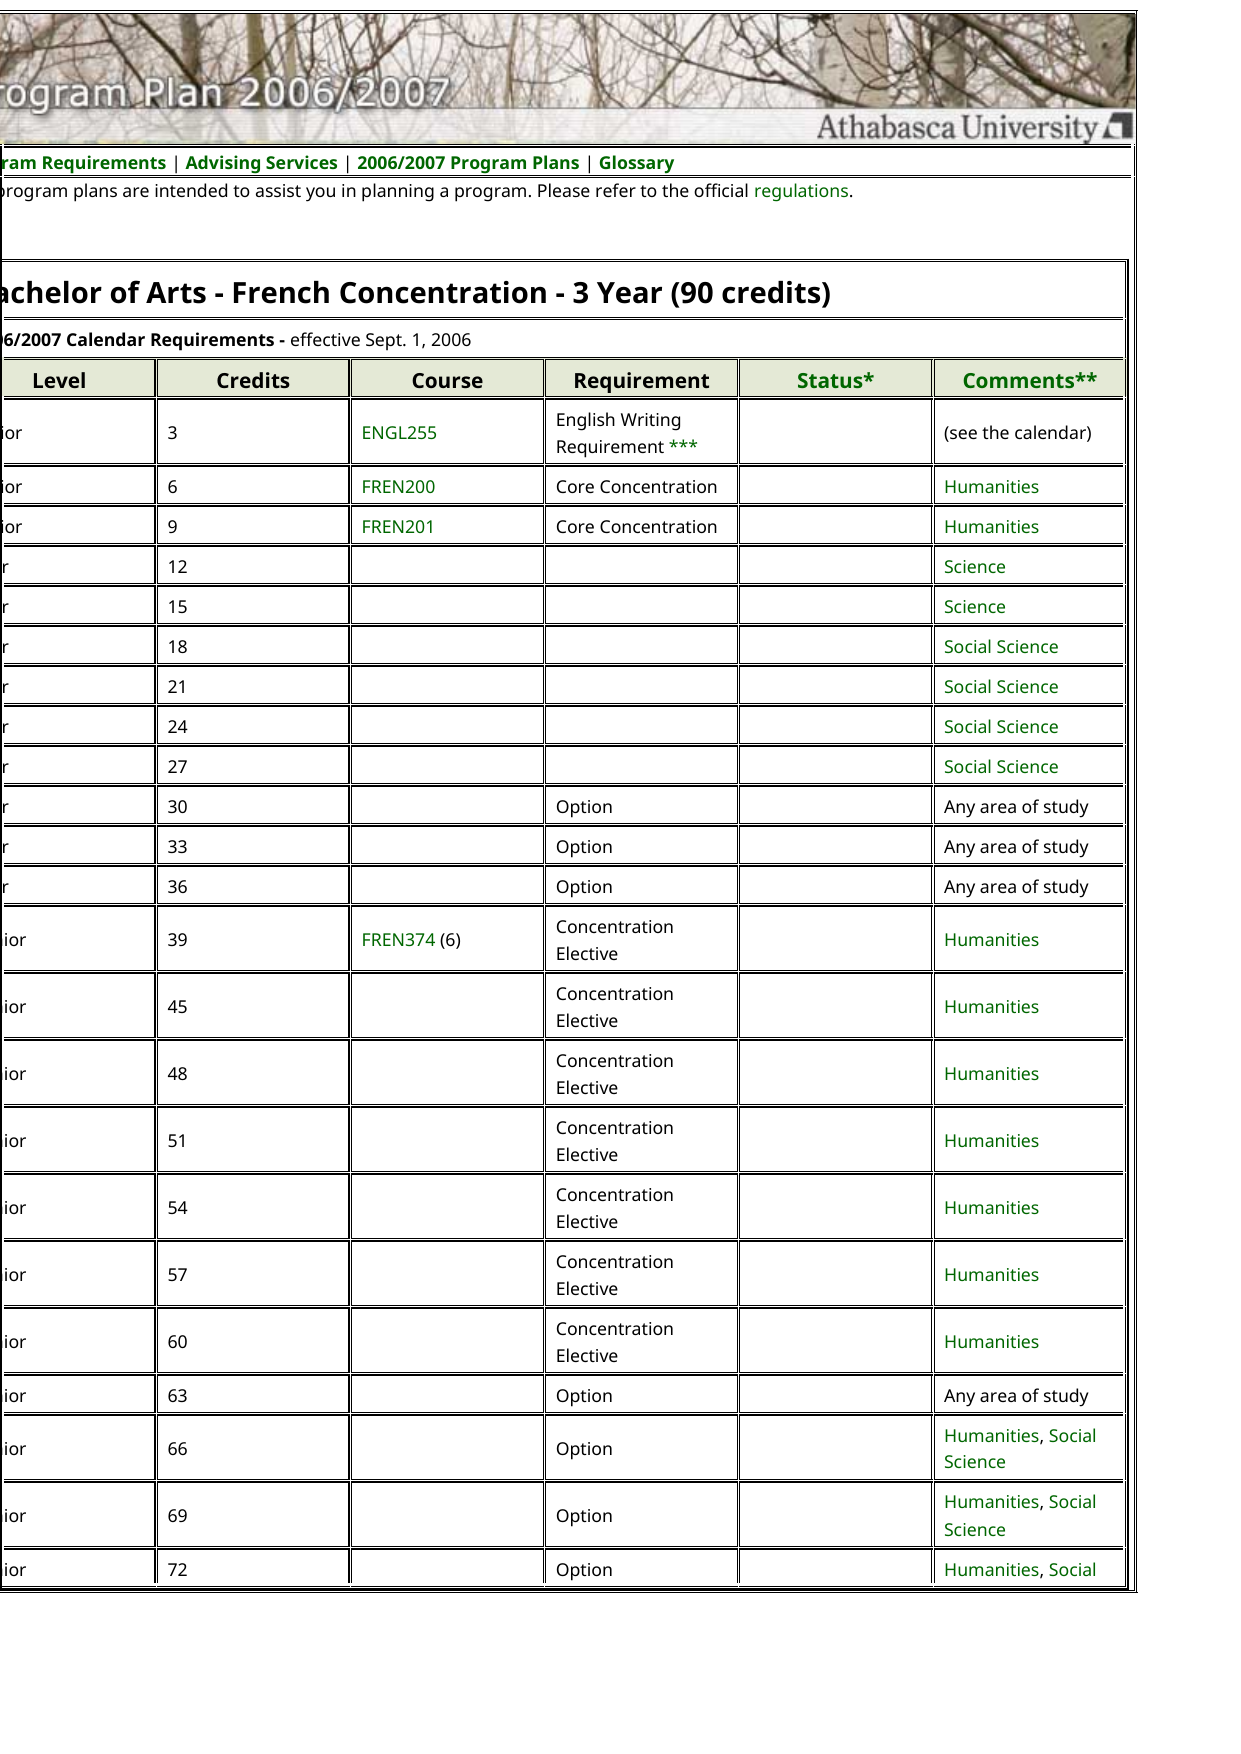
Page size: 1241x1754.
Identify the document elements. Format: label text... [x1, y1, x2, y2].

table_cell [2, 175, 1134, 1589]
picture [0, 14, 1136, 144]
table_cell Program Requirements | Advising Services | 2006/2007 Program Plans | Glossary [0, 144, 1136, 174]
